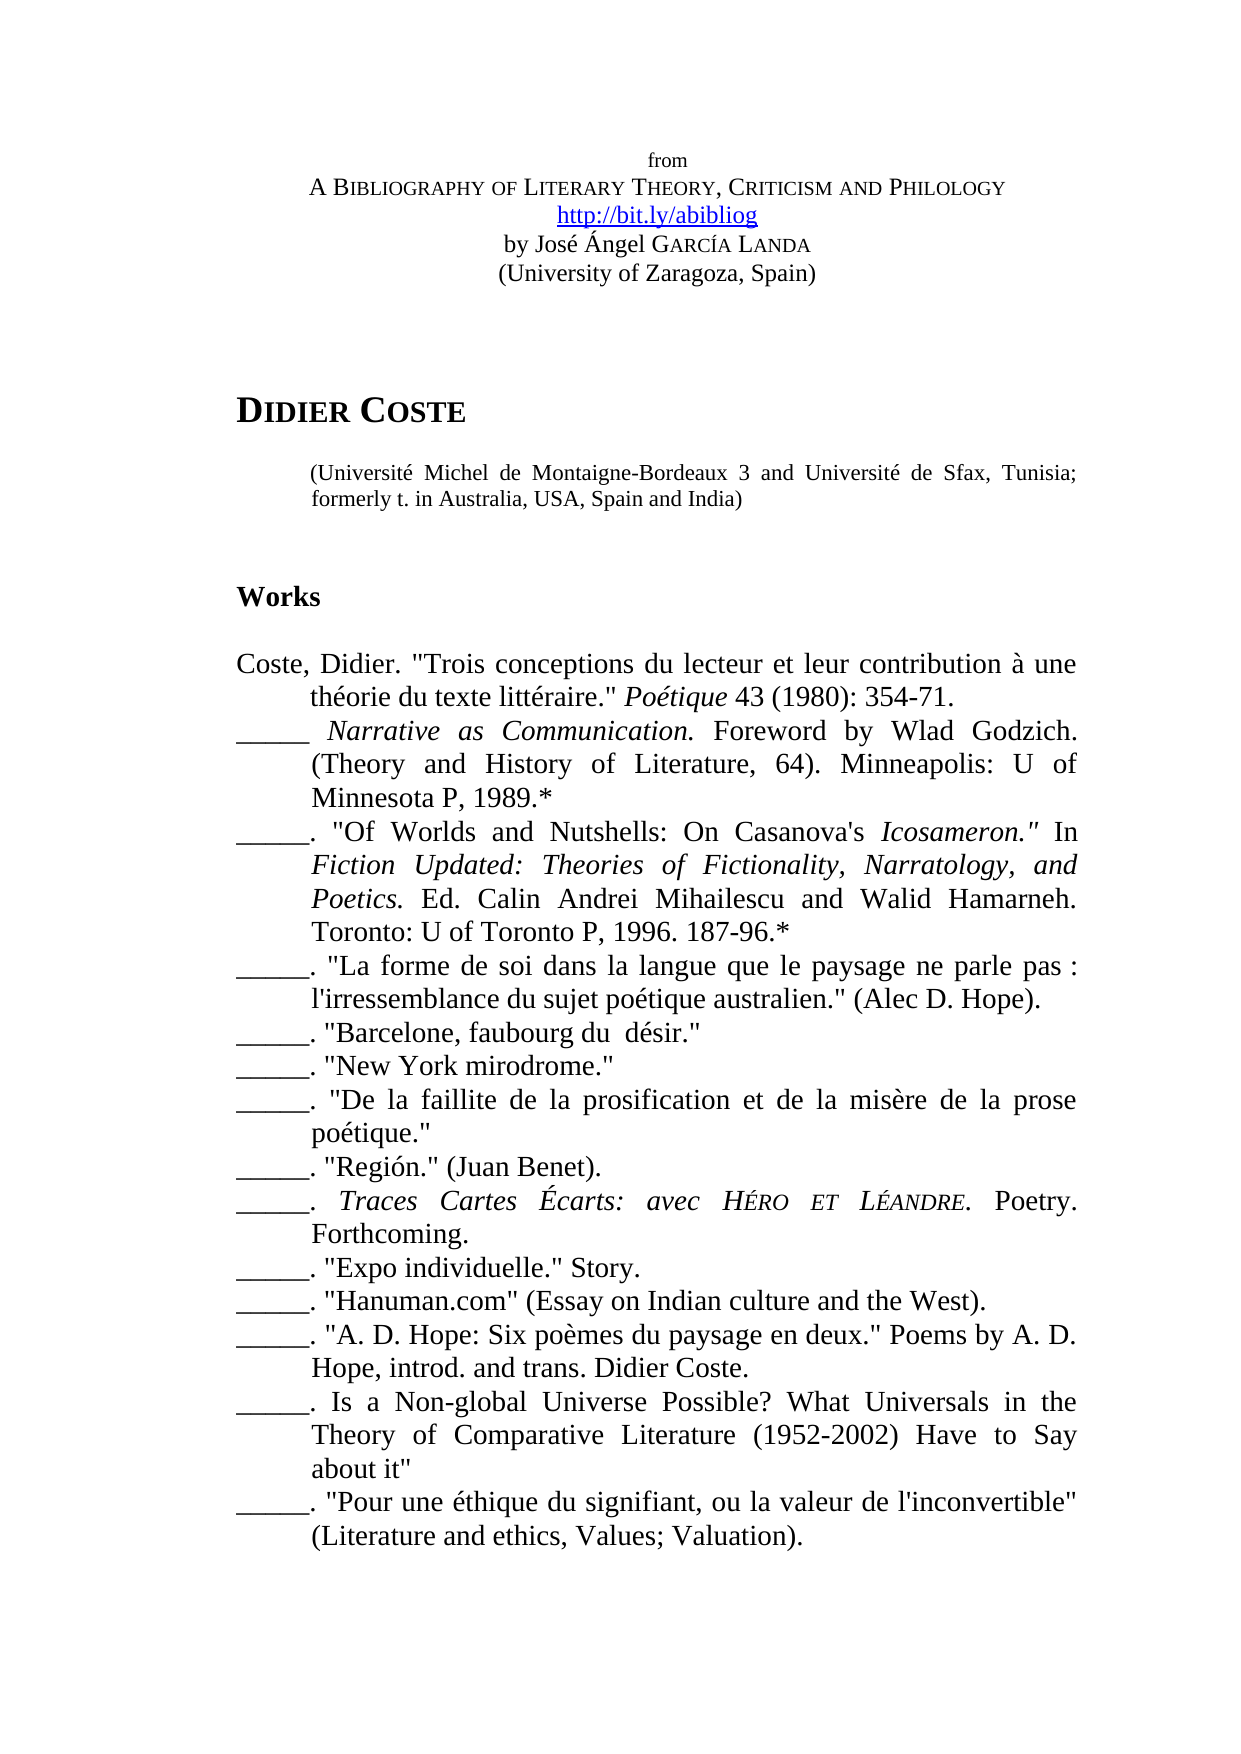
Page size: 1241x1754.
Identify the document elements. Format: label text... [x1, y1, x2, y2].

text _____. "Región." (Juan Benet). [236, 1149, 1078, 1183]
text (University of Zaragoza, Spain) [236, 258, 1078, 287]
text _____. Traces Cartes Écarts: avec Héro et Léandre. Poetry. Forthcoming. [236, 1183, 1078, 1250]
text by José Ángel García Landa [236, 229, 1078, 258]
text _____. "Pour une éthique du signifiant, ou la valeur de l'inconvertible" (Literature and ethics, Values; Valuation). [236, 1484, 1078, 1552]
text _____. "New York mirodrome." [236, 1048, 1078, 1082]
text A Bibliography of Literary Theory, Criticism and Philology [236, 172, 1078, 200]
text _____. "A. D. Hope: Six poèmes du paysage en deux." Poems by A. D. Hope, introd. and trans. Didier Coste. [236, 1317, 1078, 1384]
text _____. "Hanuman.com" (Essay on Indian culture and the West). [236, 1283, 1078, 1317]
text Coste, Didier. "Trois conceptions du lecteur et leur contribution à une théorie du texte littéraire." Poétique 43 (1980): 354-71. [236, 646, 1078, 713]
text _____. Is a Non-global Universe Possible? What Universals in the Theory of Comparative Literature (1952-2002) Have to Say about it" [236, 1384, 1078, 1484]
text from [236, 148, 1078, 172]
text (Université Michel de Montaigne-Bordeaux 3 and Université de Sfax, Tunisia; formerly t. in Australia, USA, Spain and India) [310, 459, 1078, 512]
text _____. "Barcelone, faubourg du désir." [236, 1015, 1078, 1048]
text http://bit.ly/abibliog [236, 200, 1078, 229]
text _____. "Of Worlds and Nutshells: On Casanova's Icosameron." In Fiction Updated: Theories of Fictionality, Narratology, and Poetics. Ed. Calin Andrei Mihailescu and Walid Hamarneh. Toronto: U of Toronto P, 1996. 187-96.* [236, 814, 1078, 948]
text Works [236, 579, 1078, 612]
text _____. "De la faillite de la prosification et de la misère de la prose poétique." [236, 1082, 1078, 1149]
text _____. "Expo individuelle." Story. [236, 1250, 1078, 1283]
text Didier Coste [236, 387, 1078, 430]
text _____. "La forme de soi dans la langue que le paysage ne parle pas : l'irressemblance du sujet poétique australien." (Alec D. Hope). [236, 948, 1078, 1015]
text _____ Narrative as Communication. Foreword by Wlad Godzich. (Theory and History of Literature, 64). Minneapolis: U of Minnesota P, 1989.* [236, 713, 1078, 814]
